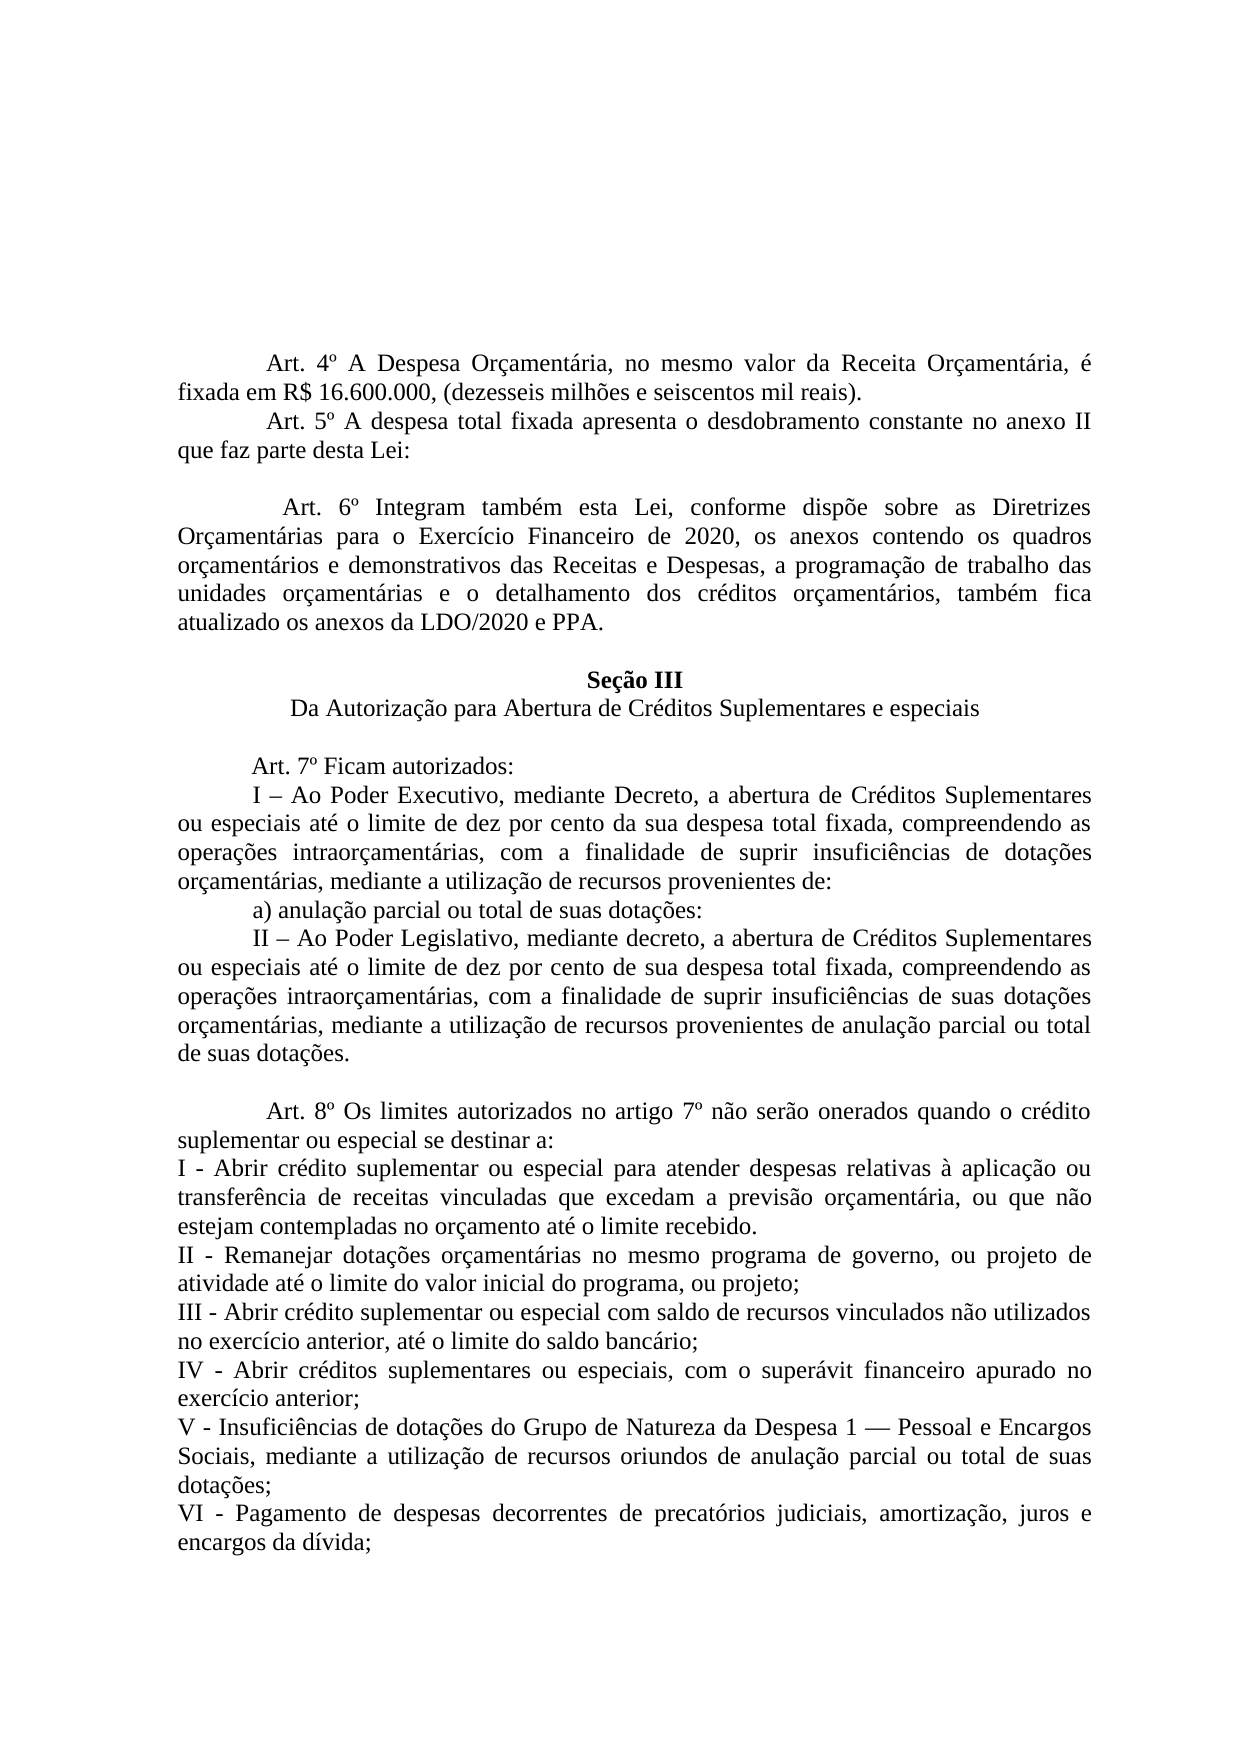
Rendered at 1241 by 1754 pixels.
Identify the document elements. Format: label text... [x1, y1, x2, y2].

text Art. 7º Ficam autorizados: [177, 751, 1092, 780]
text II - Remanejar dotações orçamentárias no mesmo programa de governo, ou projeto de atividade até o limite do valor inicial do programa, ou projeto; [177, 1240, 1092, 1297]
text VI - Pagamento de despesas decorrentes de precatórios judiciais, amortização, juros e encargos da dívida; [177, 1498, 1092, 1556]
text a) anulação parcial ou total de suas dotações: [177, 895, 1092, 923]
text II – Ao Poder Legislativo, mediante decreto, a abertura de Créditos Suplementares ou especiais até o limite de dez por cento de sua despesa total fixada, compreendendo as operações intraorçamentárias, com a finalidade de suprir insuficiências de suas dotações orçamentárias, mediante a utilização de recursos provenientes de anulação parcial ou total de suas dotações. [177, 923, 1092, 1067]
text Seção III [177, 665, 1092, 693]
text I – Ao Poder Executivo, mediante Decreto, a abertura de Créditos Suplementares ou especiais até o limite de dez por cento da sua despesa total fixada, compreendendo as operações intraorçamentárias, com a finalidade de suprir insuficiências de dotações orçamentárias, mediante a utilização de recursos provenientes de: [177, 780, 1092, 895]
text V - Insuficiências de dotações do Grupo de Natureza da Despesa 1 — Pessoal e Encargos Sociais, mediante a utilização de recursos oriundos de anulação parcial ou total de suas dotações; [177, 1412, 1092, 1498]
text Da Autorização para Abertura de Créditos Suplementares e especiais [177, 693, 1092, 722]
text IV - Abrir créditos suplementares ou especiais, com o superávit financeiro apurado no exercício anterior; [177, 1355, 1092, 1412]
text Art. 5º A despesa total fixada apresenta o desdobramento constante no anexo II que faz parte desta Lei: [177, 406, 1092, 463]
text Art. 6º Integram também esta Lei, conforme dispõe sobre as Diretrizes Orçamentárias para o Exercício Financeiro de 2020, os anexos contendo os quadros orçamentários e demonstrativos das Receitas e Despesas, a programação de trabalho das unidades orçamentárias e o detalhamento dos créditos orçamentários, também fica atualizado os anexos da LDO/2020 e PPA. [177, 492, 1092, 636]
text III - Abrir crédito suplementar ou especial com saldo de recursos vinculados não utilizados no exercício anterior, até o limite do saldo bancário; [177, 1297, 1092, 1355]
text I - Abrir crédito suplementar ou especial para atender despesas relativas à aplicação ou transferência de receitas vinculadas que excedam a previsão orçamentária, ou que não estejam contempladas no orçamento até o limite recebido. [177, 1153, 1092, 1240]
text Art. 8º Os limites autorizados no artigo 7º não serão onerados quando o crédito suplementar ou especial se destinar a: [177, 1096, 1092, 1153]
text Art. 4º A Despesa Orçamentária, no mesmo valor da Receita Orçamentária, é fixada em R$ 16.600.000, (dezesseis milhões e seiscentos mil reais). [177, 348, 1092, 406]
